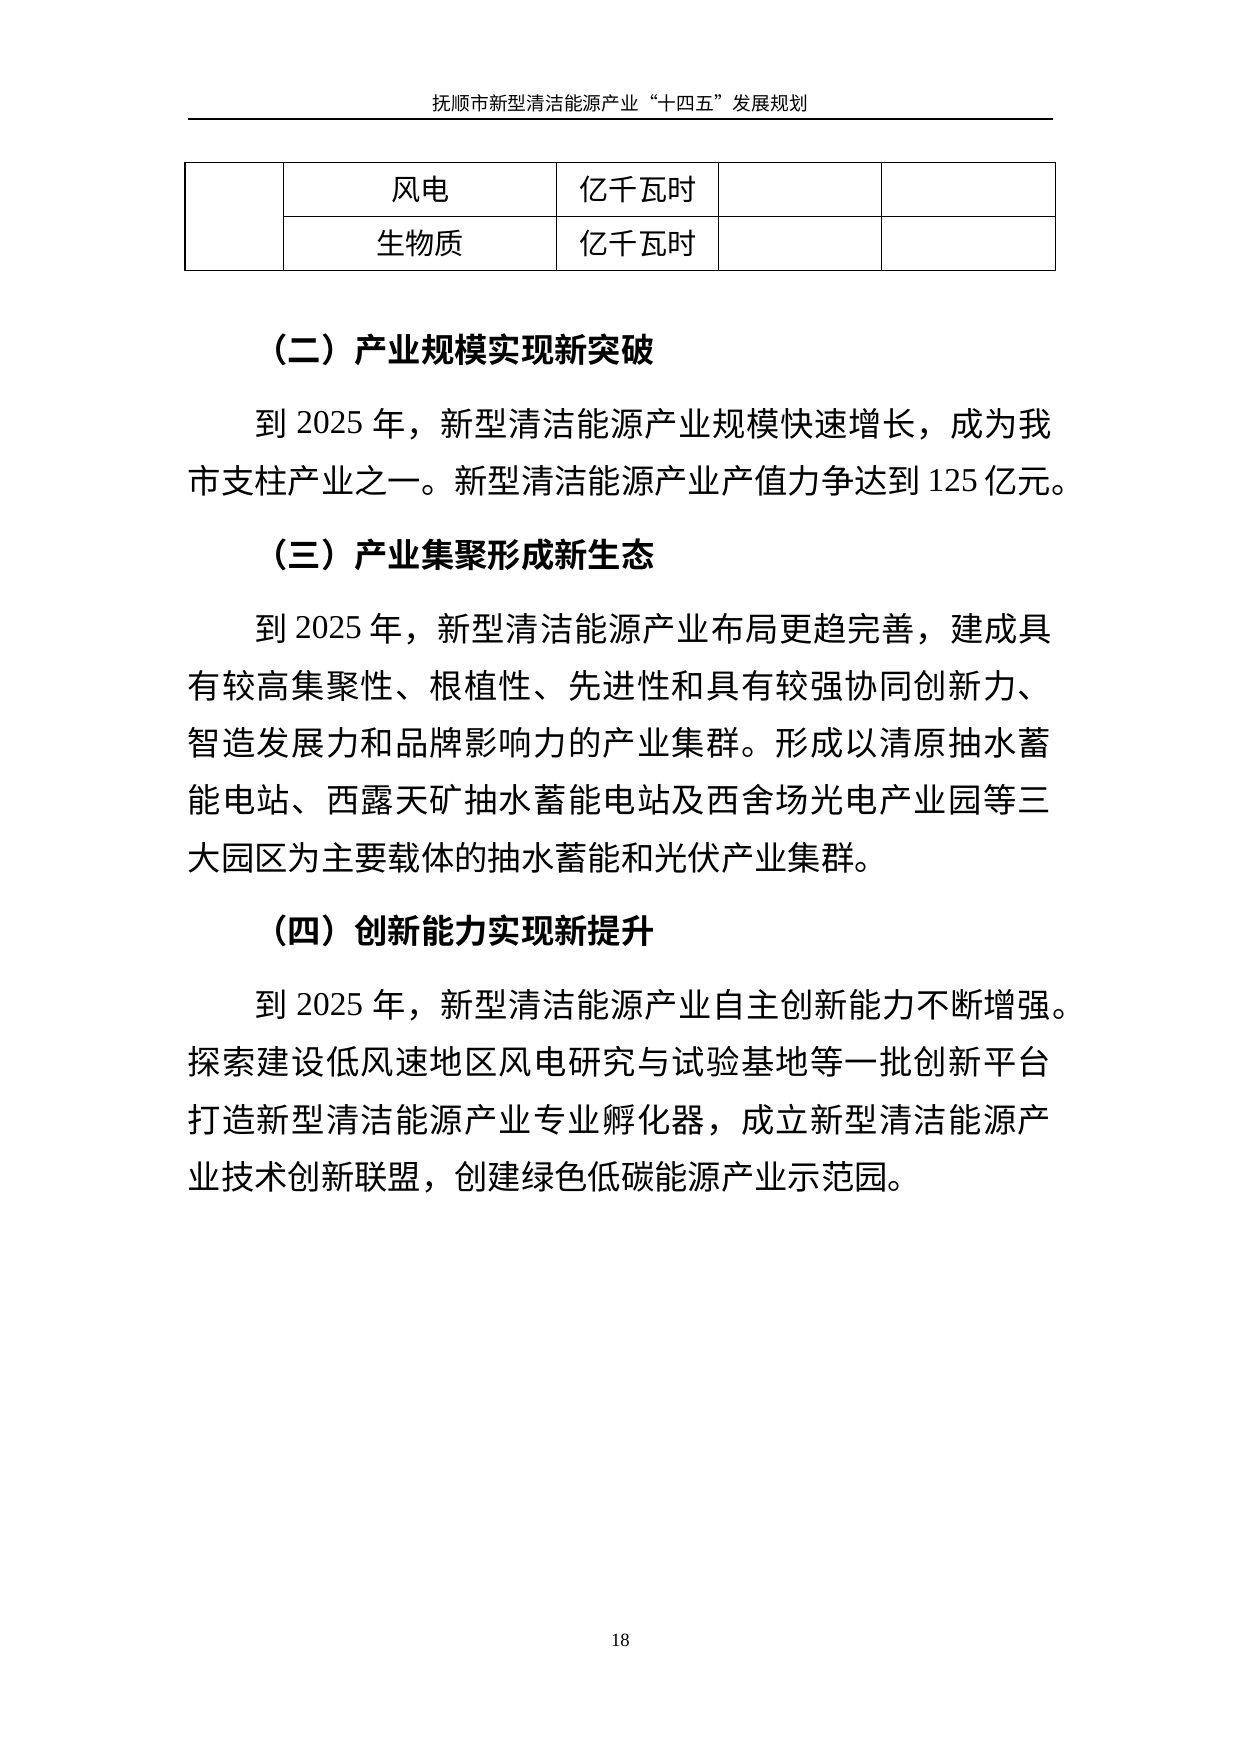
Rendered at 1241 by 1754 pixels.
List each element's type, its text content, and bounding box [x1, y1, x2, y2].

text 到 2025 年，新型清洁能源产业规模快速增长，成为我市支柱产业之一。新型清洁能源产业产值力争达到125亿元。 [187, 393, 1053, 508]
table_cell [882, 163, 1055, 216]
text 到2025年，新型清洁能源产业布局更趋完善，建成具有较高集聚性、根植性、先进性和具有较强协同创新力、智造发展力和品牌影响力的产业集群。形成以清原抽水蓄能电站、西露天矿抽水蓄能电站及西舍场光电产业园等三大园区为主要载体的抽水蓄能和光伏产业集群。 [187, 598, 1053, 884]
table_cell 风电 [284, 163, 556, 216]
table_cell 亿千瓦时 [557, 163, 718, 216]
table_cell [719, 163, 881, 216]
text 到 2025 年，新型清洁能源产业自主创新能力不断增强。探索建设低风速地区风电研究与试验基地等一批创新平台，打造新型清洁能源产业专业孵化器，成立新型清洁能源产业技术创新联盟，创建绿色低碳能源产业示范园。 [187, 974, 1053, 1203]
table_cell 生物质 [284, 217, 556, 270]
subtitle （三）产业集聚形成新生态 [187, 520, 1053, 585]
subtitle （四）创新能力实现新提升 [187, 897, 1053, 962]
table_cell [719, 217, 881, 270]
table_cell 亿千瓦时 [557, 217, 718, 270]
subtitle （二）产业规模实现新突破 [187, 316, 1053, 381]
table_cell [882, 217, 1055, 270]
